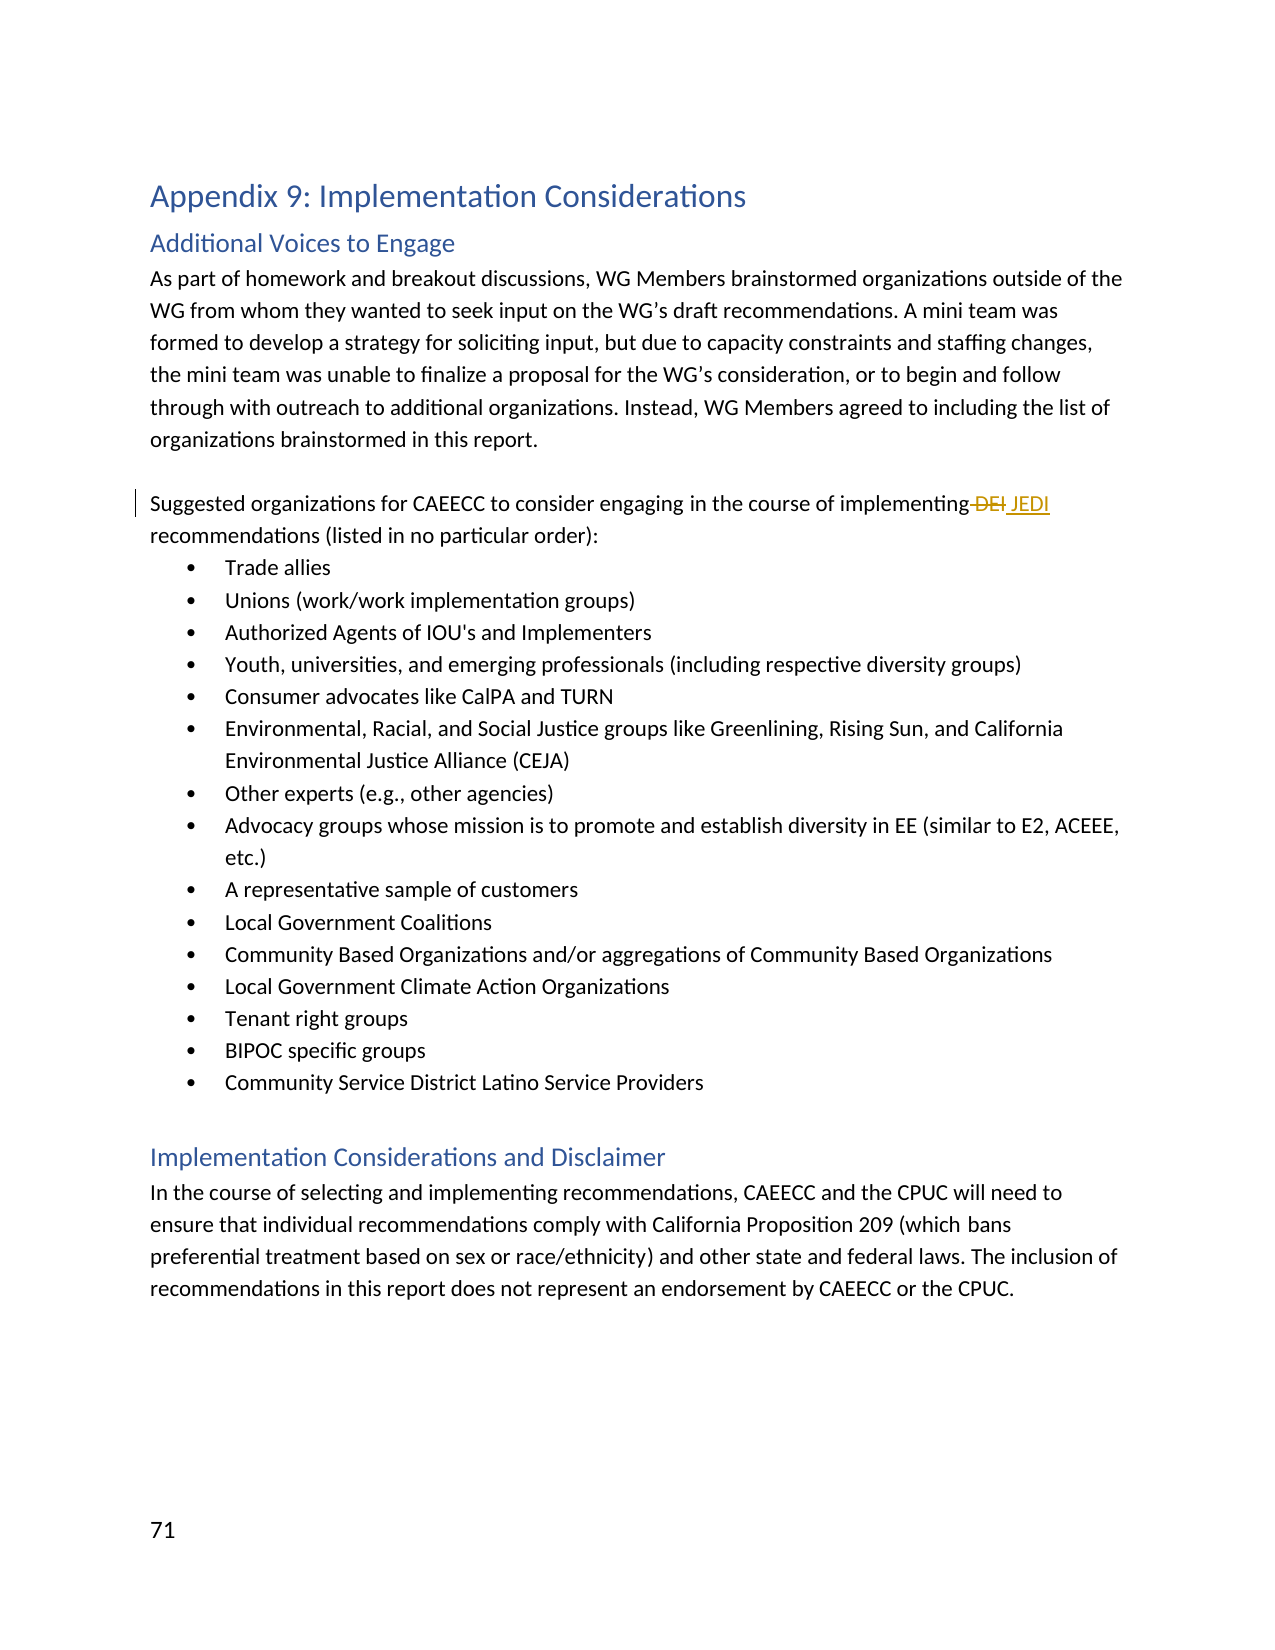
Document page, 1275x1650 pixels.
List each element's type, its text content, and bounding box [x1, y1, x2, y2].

list Environmental, Racial, and Social Justice groups like Greenlining, Rising Sun, and California Environmental Justice Alliance (CEJA) [187, 714, 1125, 775]
list Authorized Agents of IOU's and Implementers [187, 618, 1125, 646]
list Community Based Organizations and/or aggregations of Community Based Organizations [187, 940, 1125, 968]
text In the course of selecting and implementing recommendations, CAEECC and the CPUC will need to ensure that individual recommendations comply with California Proposition 209 (which bans preferential treatment based on sex or race/ethnicity) and other state and federal laws. The inclusion of recommendations in this report does not represent an endorsement by CAEECC or the CPUC. [150, 1178, 1125, 1302]
list Trade allies [187, 553, 1125, 582]
list Community Service District Latino Service Providers [187, 1068, 1125, 1097]
list Unions (work/work implementation groups) [187, 586, 1125, 614]
list A representative sample of customers [187, 875, 1125, 903]
list Consumer advocates like CalPA and TURN [187, 682, 1125, 710]
list BIPOC specific groups [187, 1036, 1125, 1064]
list Tenant right groups [187, 1004, 1125, 1032]
list Advocacy groups whose mission is to promote and establish diversity in EE (similar to E2, ACEEE, etc.) [187, 811, 1125, 871]
text As part of homework and breakout discussions, WG Members brainstormed organizations outside of the WG from whom they wanted to seek input on the WG’s draft recommendations. A mini team was formed to develop a strategy for soliciting input, but due to capacity constraints and staffing changes, the mini team was unable to finalize a proposal for the WG’s consideration, or to begin and follow through with outreach to additional organizations. Instead, WG Members agreed to including the list of organizations brainstormed in this report. [150, 264, 1125, 453]
list Youth, universities, and emerging professionals (including respective diversity groups) [187, 650, 1125, 678]
list Other experts (e.g., other agencies) [187, 779, 1125, 807]
subtitle Appendix 9: Implementation Considerations [150, 175, 1125, 216]
subtitle Implementation Considerations and Disclaimer [150, 1140, 1125, 1173]
text Suggested organizations for CAEECC to consider engaging in the course of implementing recommendations (listed in no particular order): [150, 489, 1125, 549]
subtitle Additional Voices to Engage [150, 226, 1125, 259]
list Local Government Coalitions [187, 908, 1125, 936]
list Local Government Climate Action Organizations [187, 972, 1125, 1000]
